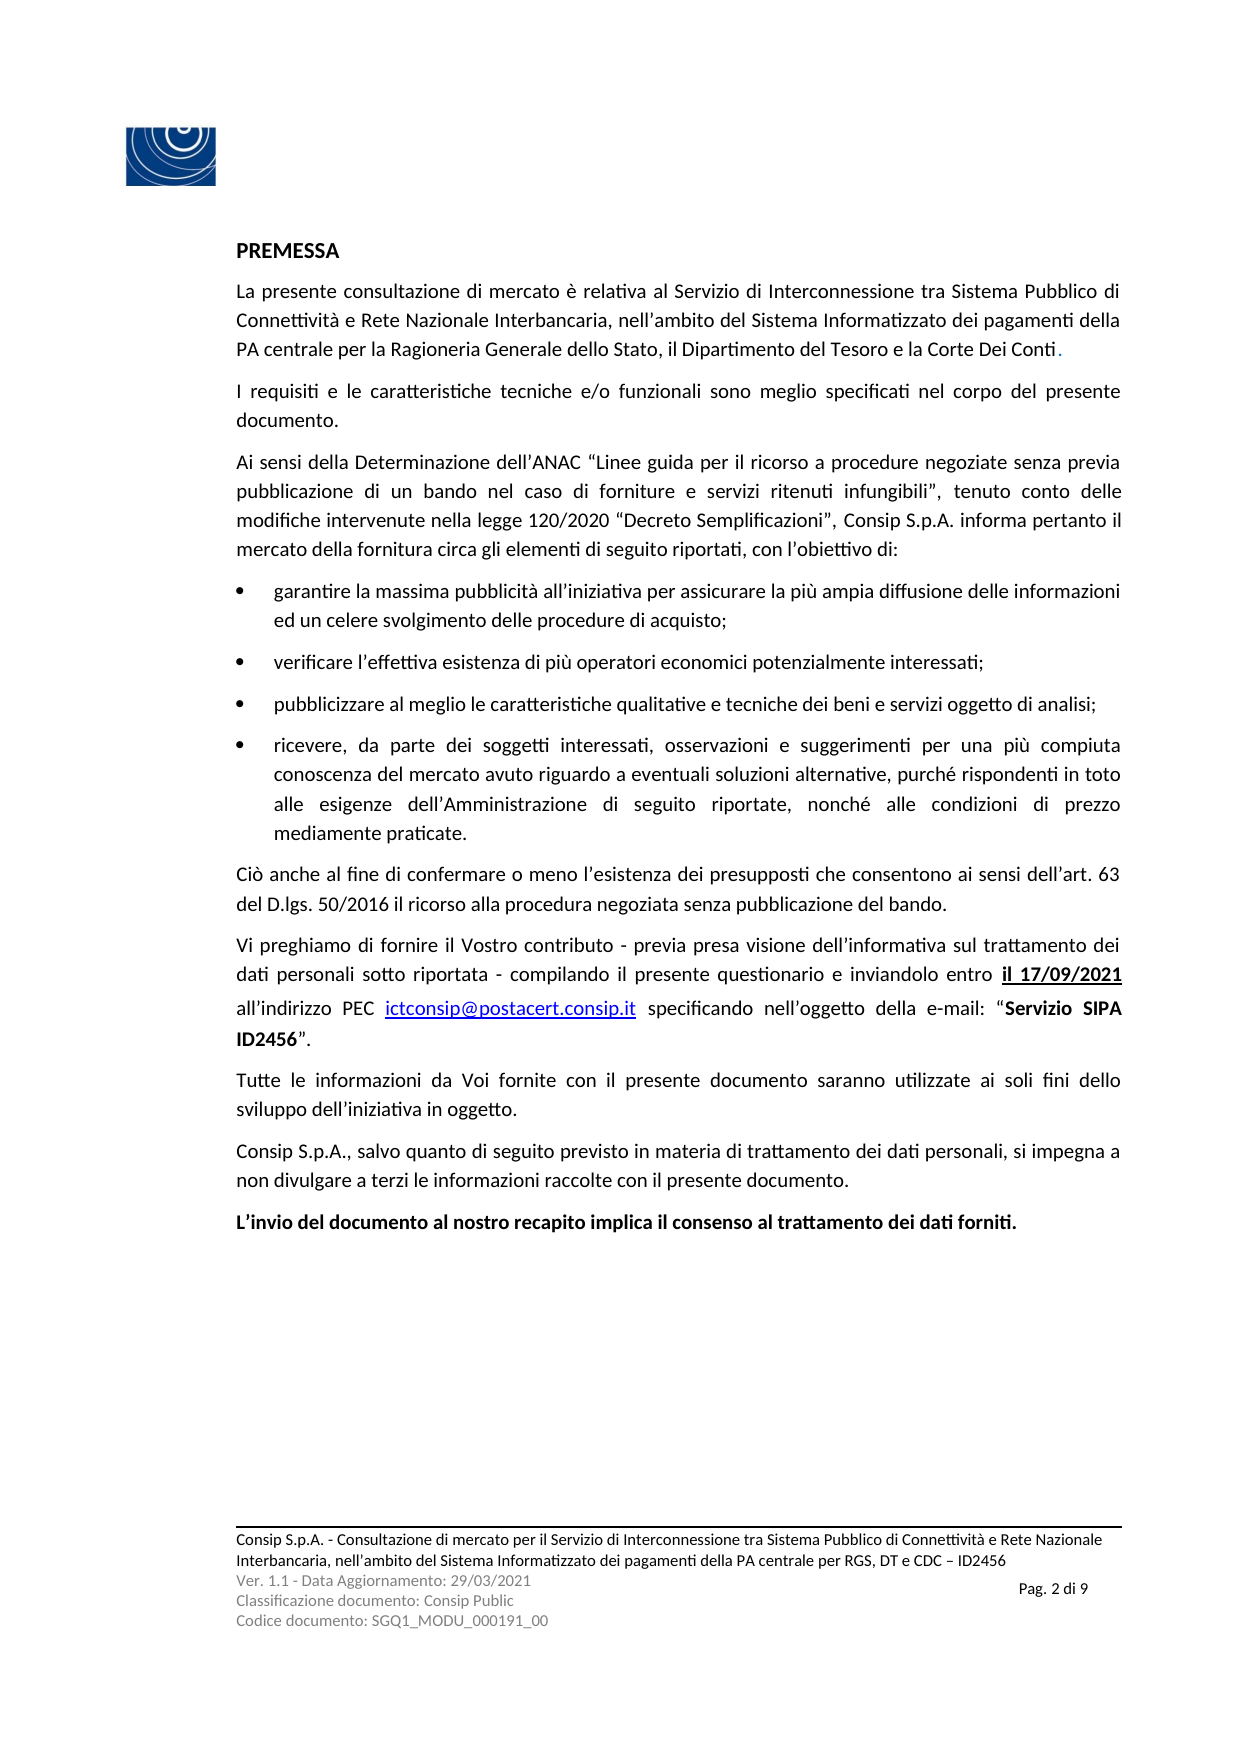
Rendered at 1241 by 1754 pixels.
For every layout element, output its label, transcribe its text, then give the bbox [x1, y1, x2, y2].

text La presente consultazione di mercato è relativa al Servizio di Interconnessione tra Sistema Pubblico di Connettività e Rete Nazionale Interbancaria, nell’ambito del Sistema Informatizzato dei pagamenti della PA centrale per la Ragioneria Generale dello Stato, il Dipartimento del Tesoro e la Corte Dei Conti. [236, 278, 1122, 362]
list garantire la massima pubblicità all’iniziativa per assicurare la più ampia diffusione delle informazioni ed un celere svolgimento delle procedure di acquisto; [236, 578, 1122, 633]
text Consip S.p.A., salvo quanto di seguito previsto in materia di trattamento dei dati personali, si impegna a non divulgare a terzi le informazioni raccolte con il presente documento. [236, 1138, 1122, 1193]
picture [0, 0, 216, 184]
text PREMESSA [236, 236, 1122, 264]
list ricevere, da parte dei soggetti interessati, osservazioni e suggerimenti per una più compiuta conoscenza del mercato avuto riguardo a eventuali soluzioni alternative, purché rispondenti in toto alle esigenze dell’Amministrazione di seguito riportate, nonché alle condizioni di prezzo mediamente praticate. [236, 732, 1122, 845]
text Vi preghiamo di fornire il Vostro contributo - previa presa visione dell’informativa sul trattamento dei dati personali sotto riportata - compilando il presente questionario e inviandolo entro il 17/09/2021 all’indirizzo PEC ictconsip@postacert.consip.it specificando nell’oggetto della e-mail: “Servizio SIPA ID2456”. [236, 932, 1122, 1051]
list pubblicizzare al meglio le caratteristiche qualitative e tecniche dei beni e servizi oggetto di analisi; [236, 691, 1122, 716]
text Ai sensi della Determinazione dell’ANAC “Linee guida per il ricorso a procedure negoziate senza previa pubblicazione di un bando nel caso di forniture e servizi ritenuti infungibili”, tenuto conto delle modifiche intervenute nella legge 120/2020 “Decreto Semplificazioni”, Consip S.p.A. informa pertanto il mercato della fornitura circa gli elementi di seguito riportati, con l’obiettivo di: [236, 449, 1122, 562]
text Tutte le informazioni da Voi fornite con il presente documento saranno utilizzate ai soli fini dello sviluppo dell’iniziativa in oggetto. [236, 1067, 1122, 1122]
text I requisiti e le caratteristiche tecniche e/o funzionali sono meglio specificati nel corpo del presente documento. [236, 378, 1122, 433]
list verificare l’effettiva esistenza di più operatori economici potenzialmente interessati; [236, 649, 1122, 674]
subtitle L’invio del documento al nostro recapito implica il consenso al trattamento dei dati forniti.Dati Azienda [236, 1209, 1122, 1234]
text Ciò anche al fine di confermare o meno l’esistenza dei presupposti che consentono ai sensi dell’art. 63 del D.lgs. 50/2016 il ricorso alla procedura negoziata senza pubblicazione del bando. [236, 862, 1122, 916]
